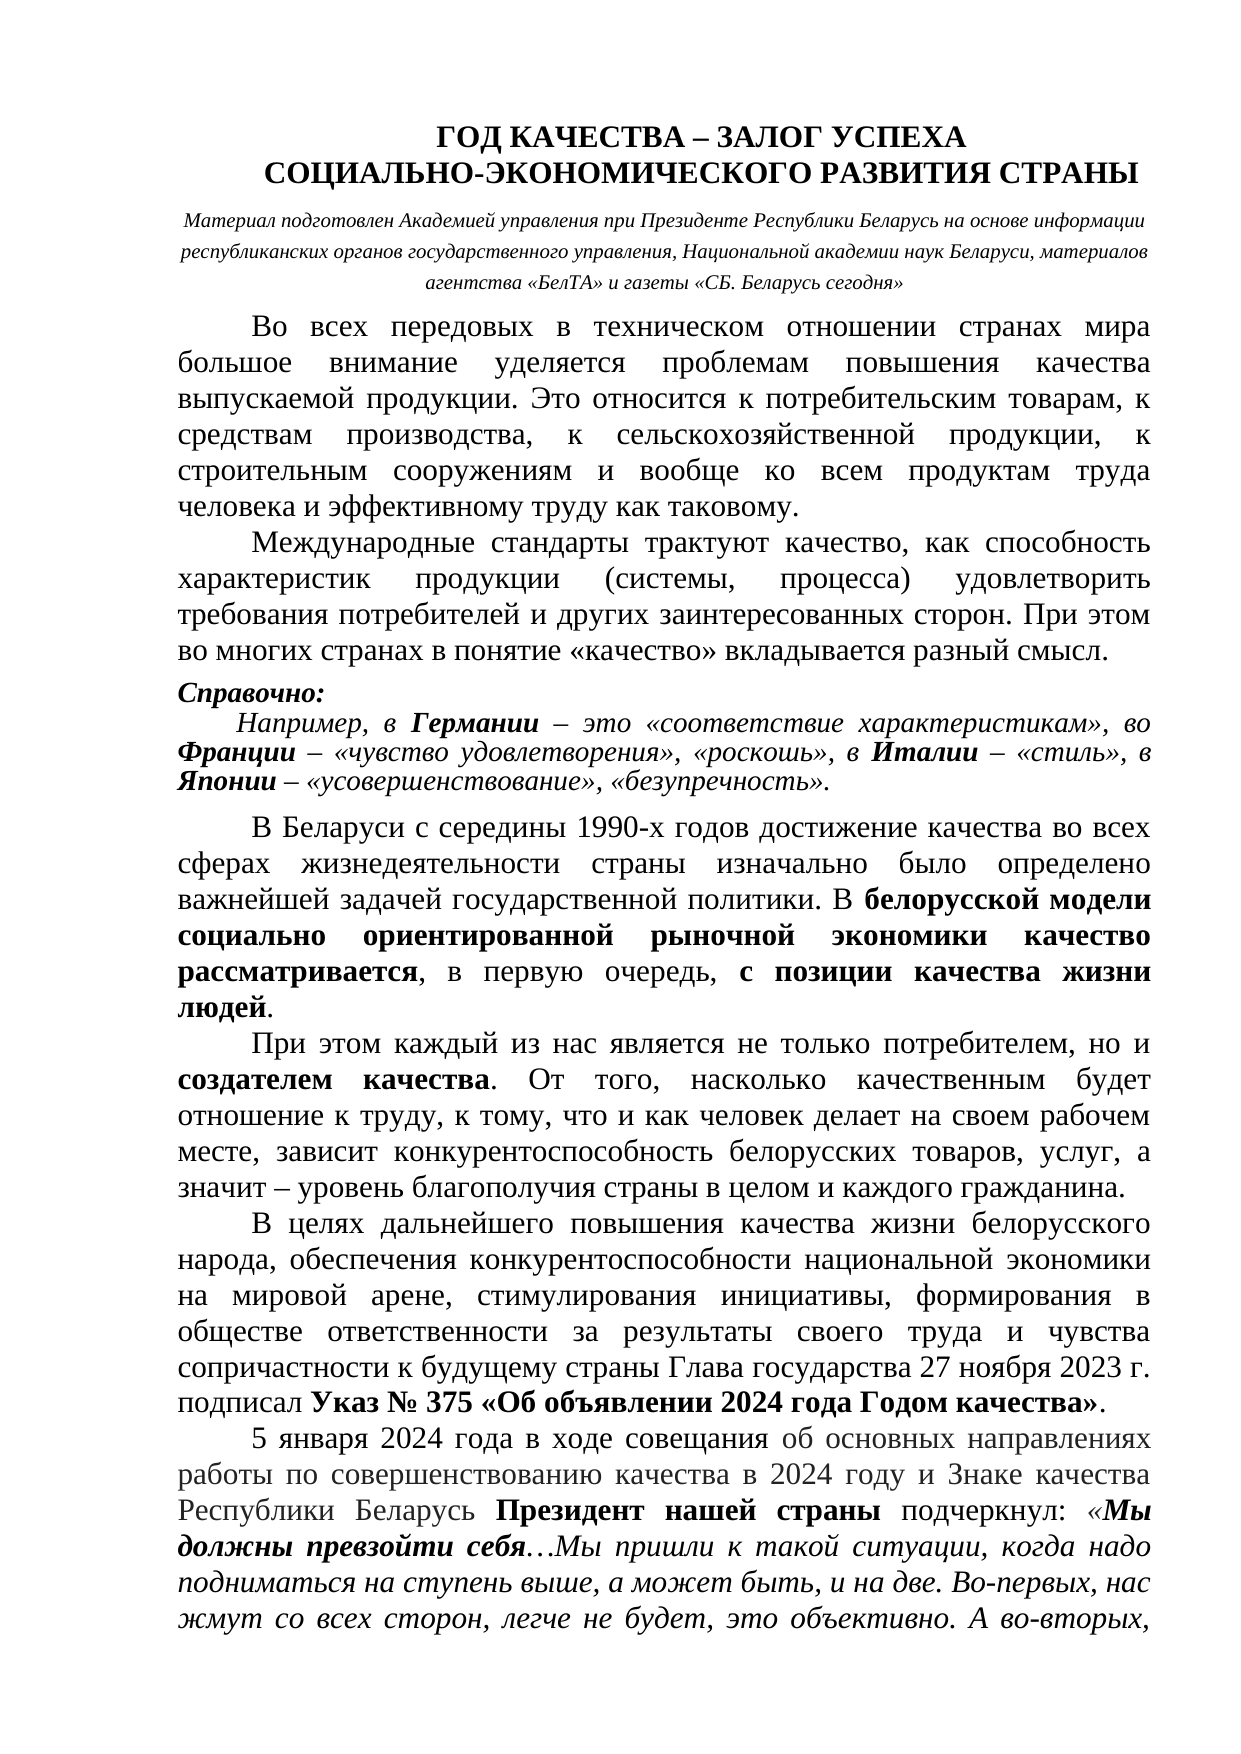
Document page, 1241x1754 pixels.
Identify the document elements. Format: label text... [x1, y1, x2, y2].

text СОЦИАЛЬНО-ЭКОНОМИЧЕСКОГО РАЗВИТИЯ СТРАНЫ [177, 154, 1152, 190]
text Международные стандарты трактуют качество, как способность характеристик продукции (системы, процесса) удовлетворить требования потребителей и других заинтересованных сторон. При этом во многих странах в понятие «качество» вкладывается разный смысл. [177, 523, 1152, 667]
text Материал подготовлен Академией управления при Президенте Республики Беларусь на основе информации республиканских органов государственного управления, Национальной академии наук Беларуси, материалов агентства «БелТА» и газеты «СБ. Беларусь сегодня» [177, 202, 1152, 296]
text В целях дальнейшего повышения качества жизни белорусского народа, обеспечения конкурентоспособности национальной экономики на мировой арене, стимулирования инициативы, формирования в обществе ответственности за результаты своего труда и чувства сопричастности к будущему страны Глава государства 27 ноября 2023 г. подписал Указ № 375 «Об объявлении 2024 года Годом качества». [177, 1204, 1152, 1420]
text При этом каждый из нас является не только потребителем, но и создателем качества. От того, насколько качественным будет отношение к труду, к тому, что и как человек делает на своем рабочем месте, зависит конкурентоспособность белорусских товаров, услуг, а значит – уровень благополучия страны в целом и каждого гражданина. [177, 1024, 1152, 1204]
text Например, в Германии – это «соответствие характеристикам», во Франции – «чувство удовлетворения», «роскошь», в Италии – «стиль», в Японии – «усовершенствование», «безупречность». [177, 709, 1152, 796]
text В Беларуси с середины 1990-х годов достижение качества во всех сферах жизнедеятельности страны изначально было определено важнейшей задачей государственной политики. В белорусской модели социально ориентированной рыночной экономики качество рассматривается, в первую очередь, с позиции качества жизни людей. [177, 809, 1152, 1024]
text ГОД КАЧЕСТВА – ЗАЛОГ УСПЕХА [177, 118, 1152, 154]
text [177, 1492, 1152, 1635]
text Справочно: [177, 679, 1152, 709]
text Во всех передовых в техническом отношении странах мира большое внимание уделяется проблемам повышения качества выпускаемой продукции. Это относится к потребительским товарам, к средствам производства, к сельскохозяйственной продукции, к строительным сооружениям и вообще ко всем продуктам труда человека и эффективному труду как таковому. [177, 308, 1152, 523]
